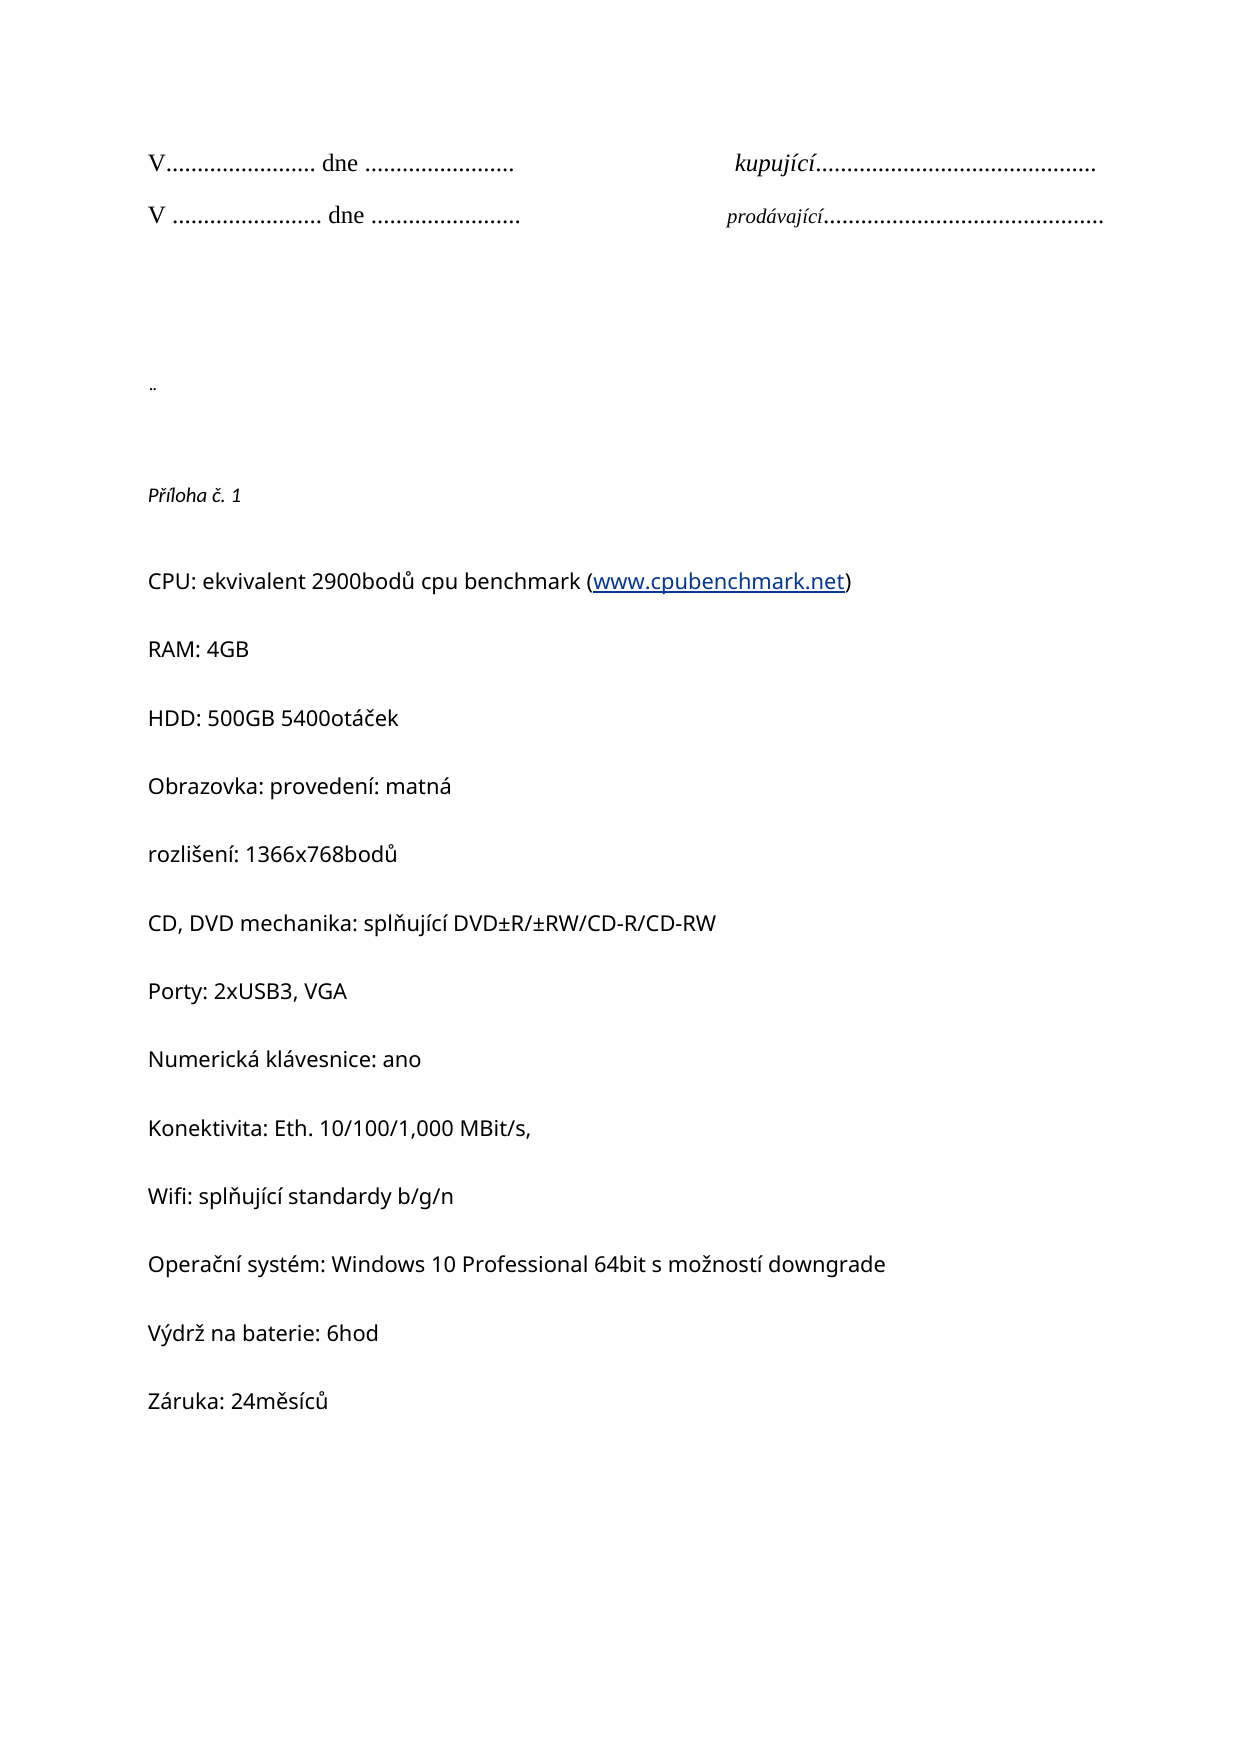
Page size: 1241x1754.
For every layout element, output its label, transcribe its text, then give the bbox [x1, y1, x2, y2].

text V ........................ dne ........................ prodávající............................................. [148, 200, 1093, 229]
text CPU: ekvivalent 2900bodů cpu benchmark (www.cpubenchmark.net) RAM: 4GB HDD: 500GB 5400otáček Obrazovka: provedení: matná rozlišení: 1366x768bodů CD, DVD mechanika: splňující DVD±R/±RW/CD-R/CD-RW Porty: 2xUSB3, VGA Numerická klávesnice: ano Konektivita: Eth. 10/100/1,000 MBit/s, Wifi: splňující standardy b/g/n Operační systém: Windows 10 Professional 64bit s možností downgrade Výdrž na baterie: 6hod Záruka: 24měsíců [148, 532, 1093, 1416]
text Příloha č. 1 [148, 482, 1093, 507]
text V........................ dne ........................ kupující............................................. [148, 148, 1093, 200]
text ¨ [148, 382, 1093, 407]
